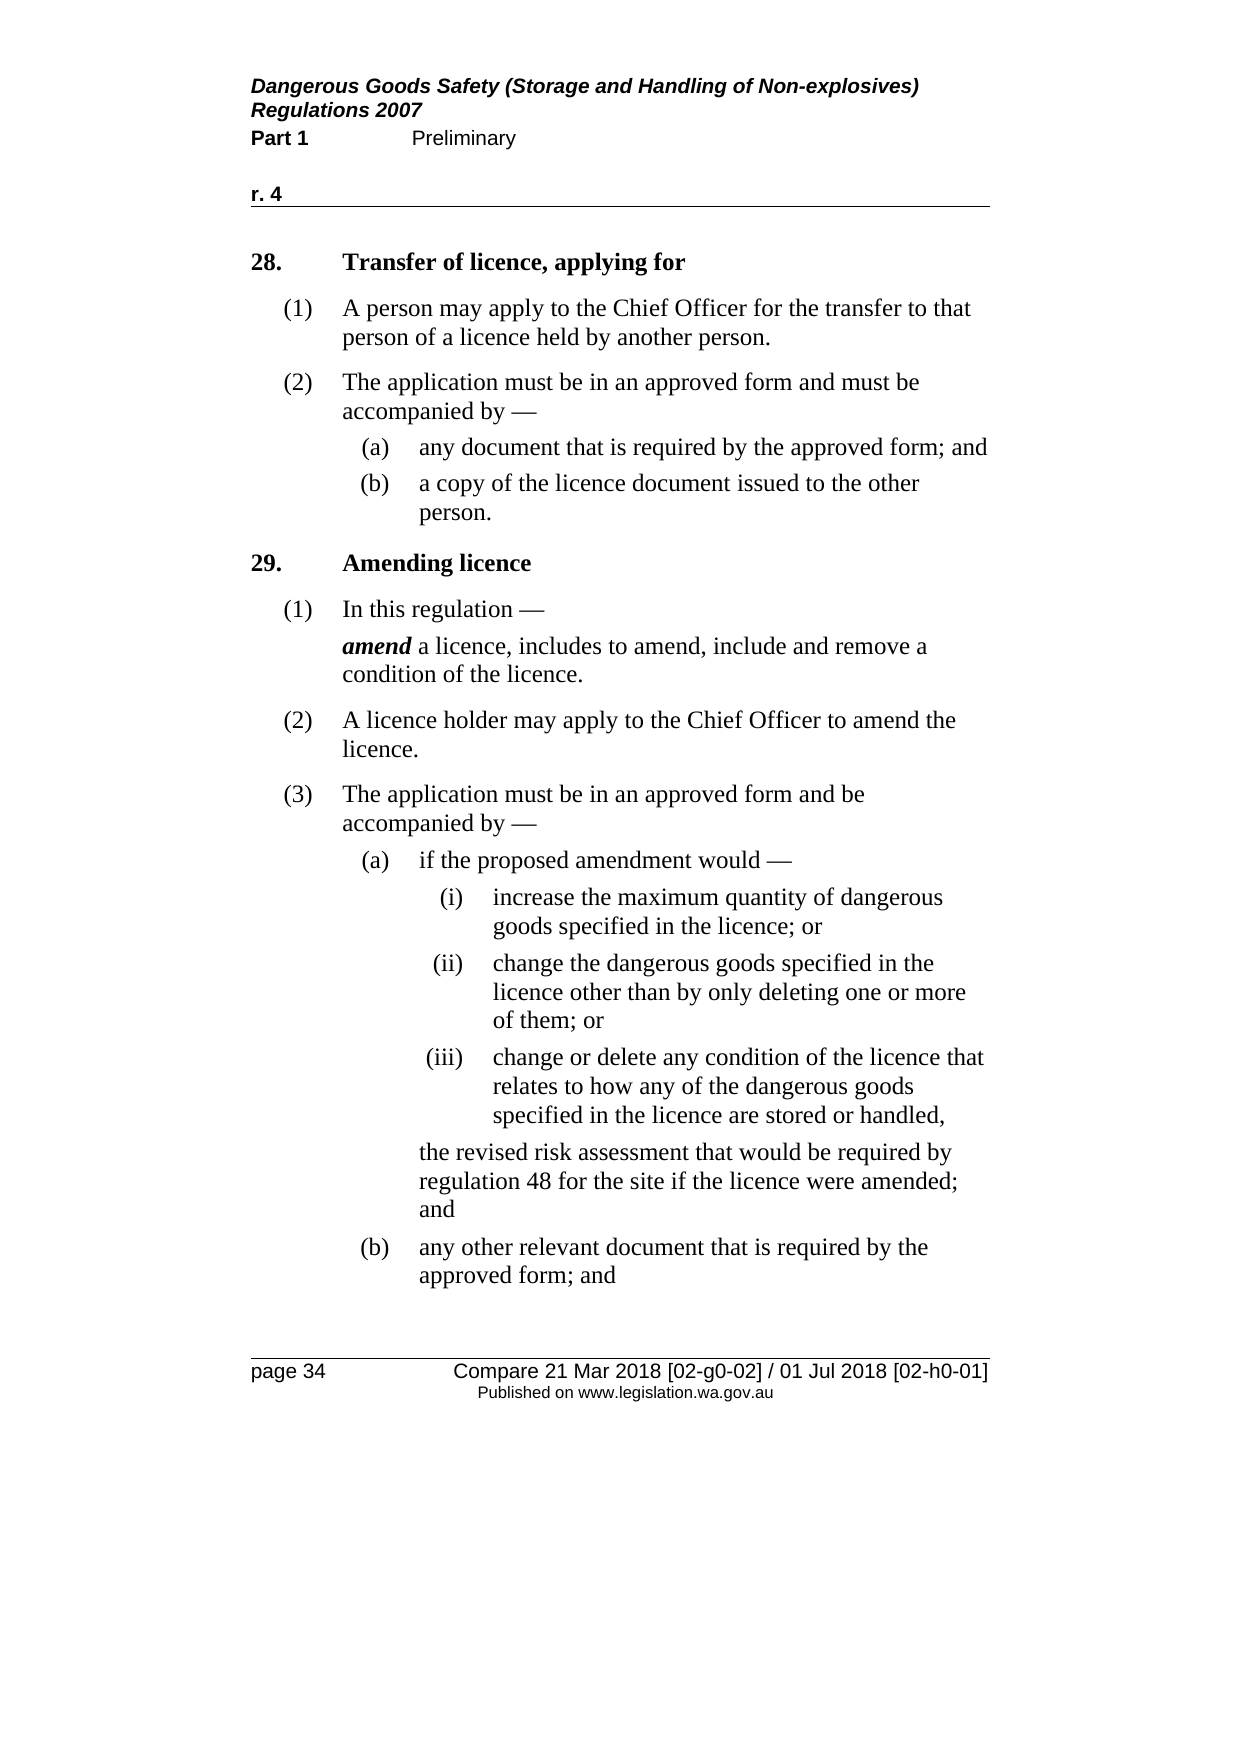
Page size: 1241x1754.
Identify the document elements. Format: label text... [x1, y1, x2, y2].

text (1) In this regulation — [251, 594, 990, 622]
text (2) A licence holder may apply to the Chief Officer to amend the licence. [251, 705, 990, 762]
text (2) The application must be in an approved form and must be accompanied by — [251, 367, 990, 424]
text (a) if the proposed amendment would — [251, 845, 990, 874]
text (1) A person may apply to the Chief Officer for the transfer to that person of a licence held by another person. [251, 293, 990, 350]
text (ii) change the dangerous goods specified in the licence other than by only deleting one or more of them; or [251, 948, 990, 1034]
text (i) increase the maximum quantity of dangerous goods specified in the licence; or [251, 882, 990, 939]
text amend a licence, includes to amend, include and remove a condition of the licence. [251, 631, 990, 688]
subtitle 28. Transfer of licence, applying for [251, 247, 990, 276]
subtitle 29. Amending licence [251, 548, 990, 577]
text (3) The application must be in an approved form and be accompanied by — [251, 779, 990, 837]
text (b) a copy of the licence document issued to the other person. [251, 468, 990, 525]
text (b) any other relevant document that is required by the approved form; and [251, 1232, 990, 1289]
text (a) any document that is required by the approved form; and [251, 432, 990, 461]
text (iii) change or delete any condition of the licence that relates to how any of the dangerous goods specified in the licence are stored or handled, [251, 1042, 990, 1129]
text the revised risk assessment that would be required by regulation 48 for the site if the licence were amended; and [251, 1137, 990, 1223]
